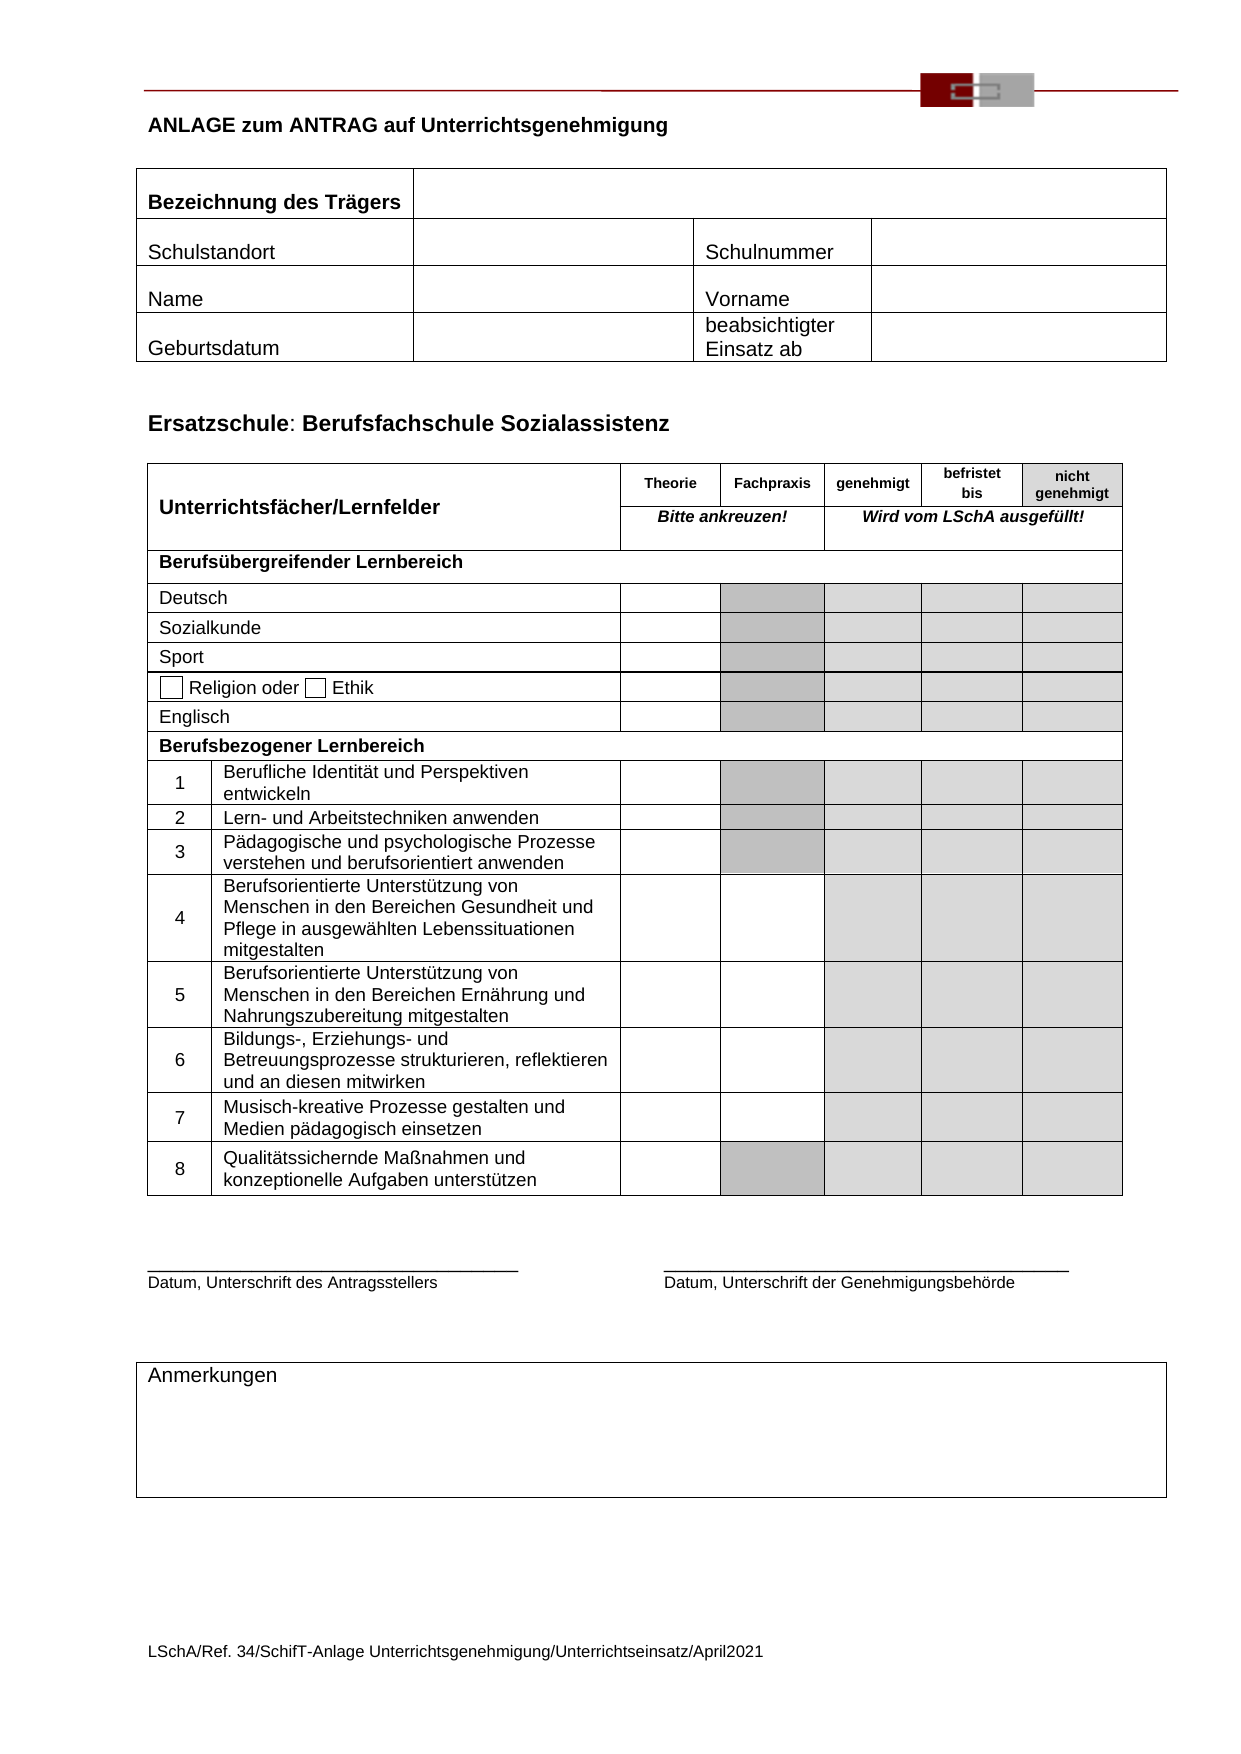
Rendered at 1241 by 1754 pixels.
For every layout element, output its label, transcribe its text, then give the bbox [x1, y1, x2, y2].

table_cell [825, 702, 921, 731]
table_cell [1023, 643, 1122, 671]
table_cell [1023, 673, 1122, 701]
table_cell [1023, 1093, 1122, 1141]
table_cell [721, 761, 824, 804]
table_cell Qualitätssichernde Maßnahmen und konzeptionelle Aufgaben unterstützen [212, 1142, 620, 1195]
table_cell [1023, 962, 1122, 1027]
table_cell [1023, 702, 1122, 731]
table_cell 2 [148, 805, 211, 829]
table_cell [621, 830, 720, 873]
table_cell [922, 1142, 1022, 1195]
table_cell [922, 1028, 1022, 1092]
table_cell [1023, 1142, 1122, 1195]
table_header Fachpraxis [721, 464, 824, 506]
table_cell [414, 313, 693, 361]
text ________________________________ ___________________________________ [148, 1249, 1122, 1273]
table_cell [922, 962, 1022, 1027]
table_cell [825, 875, 921, 961]
table_cell [1023, 830, 1122, 873]
table_cell 7 [148, 1093, 211, 1141]
table_cell Berufsorientierte Unterstützung von Menschen in den Bereichen Ernährung und Nahrungszubereitung mitgestalten [212, 962, 620, 1027]
text Datum, Unterschrift des Antragsstellers Datum, Unterschrift der Genehmigungsbehörde [148, 1273, 1122, 1292]
table_cell [721, 643, 824, 671]
table_cell [621, 805, 720, 829]
table_header Anmerkungen [137, 1363, 1166, 1497]
table_cell Berufsübergreifender Lernbereich [148, 551, 1122, 583]
table_cell [1023, 875, 1122, 961]
table_cell [922, 673, 1022, 701]
table_cell [721, 830, 824, 873]
table_cell [721, 1142, 824, 1195]
table_cell [621, 962, 720, 1027]
table_cell Bitte ankreuzen! [621, 507, 824, 550]
table_cell [721, 613, 824, 642]
table_cell [825, 584, 921, 612]
picture [920, 73, 1035, 107]
table_cell [1023, 1028, 1122, 1092]
table_cell [621, 673, 720, 701]
table_cell Lern- und Arbeitstechniken anwenden [212, 805, 620, 829]
table_cell Sozialkunde [148, 613, 620, 642]
table_cell [721, 1093, 824, 1141]
table_cell Berufsbezogener Lernbereich [148, 732, 1122, 760]
table_header [414, 169, 1166, 217]
table_header nicht genehmigt [1023, 464, 1122, 506]
table_header Unterrichtsfächer/Lernfelder [148, 464, 620, 550]
table_cell [922, 830, 1022, 873]
table_cell [721, 1028, 824, 1092]
table_cell Musisch-kreative Prozesse gestalten und Medien pädagogisch einsetzen [212, 1093, 620, 1141]
table_cell [825, 761, 921, 804]
table_header genehmigt [825, 464, 921, 506]
table_cell 3 [148, 830, 211, 873]
table_cell [621, 1142, 720, 1195]
table_cell Name [137, 266, 413, 312]
table_cell Schulstandort [137, 219, 413, 265]
table_cell [621, 1028, 720, 1092]
table_cell [1023, 805, 1122, 829]
table_cell [621, 875, 720, 961]
table_cell [872, 219, 1166, 265]
table_cell [825, 613, 921, 642]
table_cell beabsichtigter Einsatz ab [694, 313, 871, 361]
table_cell [621, 1093, 720, 1141]
table_cell [825, 1142, 921, 1195]
table_cell [922, 643, 1022, 671]
table_cell [825, 1093, 921, 1141]
table_cell [872, 313, 1166, 361]
table_cell [621, 761, 720, 804]
table_cell Geburtsdatum [137, 313, 413, 361]
table_header Bezeichnung des Trägers [137, 169, 413, 217]
table_cell 4 [148, 875, 211, 961]
table_cell [922, 584, 1022, 612]
table_cell 1 [148, 761, 211, 804]
table_cell 5 [148, 962, 211, 1027]
table_cell [621, 643, 720, 671]
table_cell Englisch [148, 702, 620, 731]
table_cell [721, 702, 824, 731]
table_cell Wird vom LSchA ausgefüllt! [825, 507, 1122, 550]
table_cell [621, 613, 720, 642]
table_header befristet bis [922, 464, 1022, 506]
table_cell Vorname [694, 266, 871, 312]
table_cell Berufliche Identität und Perspektiven entwickeln [212, 761, 620, 804]
table_cell Religion oder Ethik [148, 673, 620, 701]
table_cell [414, 219, 693, 265]
table_cell Deutsch [148, 584, 620, 612]
table_cell [825, 673, 921, 701]
table_cell [721, 673, 824, 701]
table_cell 6 [148, 1028, 211, 1092]
table_cell [1023, 584, 1122, 612]
table_cell [414, 266, 693, 312]
table_cell [872, 266, 1166, 312]
table_cell [1023, 613, 1122, 642]
table_cell [922, 761, 1022, 804]
table_cell 8 [148, 1142, 211, 1195]
table_cell [721, 805, 824, 829]
table_cell [922, 805, 1022, 829]
table_cell Schulnummer [694, 219, 871, 265]
table_cell Sport [148, 643, 620, 671]
table_cell [825, 962, 921, 1027]
table_cell [721, 584, 824, 612]
table_cell [721, 962, 824, 1027]
table_cell [621, 584, 720, 612]
table_cell [825, 805, 921, 829]
table_cell [825, 643, 921, 671]
table_cell [1023, 761, 1122, 804]
table_cell Bildungs-, Erziehungs- und Betreuungsprozesse strukturieren, reflektieren und an diesen mitwirken [212, 1028, 620, 1092]
text ANLAGE zum ANTRAG auf Unterrichtsgenehmigung [148, 113, 1122, 137]
table_cell [922, 1093, 1022, 1141]
table_header Theorie [621, 464, 720, 506]
text Ersatzschule: Berufsfachschule Sozialassistenz [148, 410, 1122, 437]
table_cell [825, 830, 921, 873]
table_cell Pädagogische und psychologische Prozesse verstehen und berufsorientiert anwenden [212, 830, 620, 873]
table_cell [825, 1028, 921, 1092]
table_cell [922, 875, 1022, 961]
table_cell [922, 702, 1022, 731]
table_cell [721, 875, 824, 961]
table_cell Berufsorientierte Unterstützung von Menschen in den Bereichen Gesundheit und Pflege in ausgewählten Lebenssituationen mitgestalten [212, 875, 620, 961]
table_cell [621, 702, 720, 731]
table_cell [922, 613, 1022, 642]
